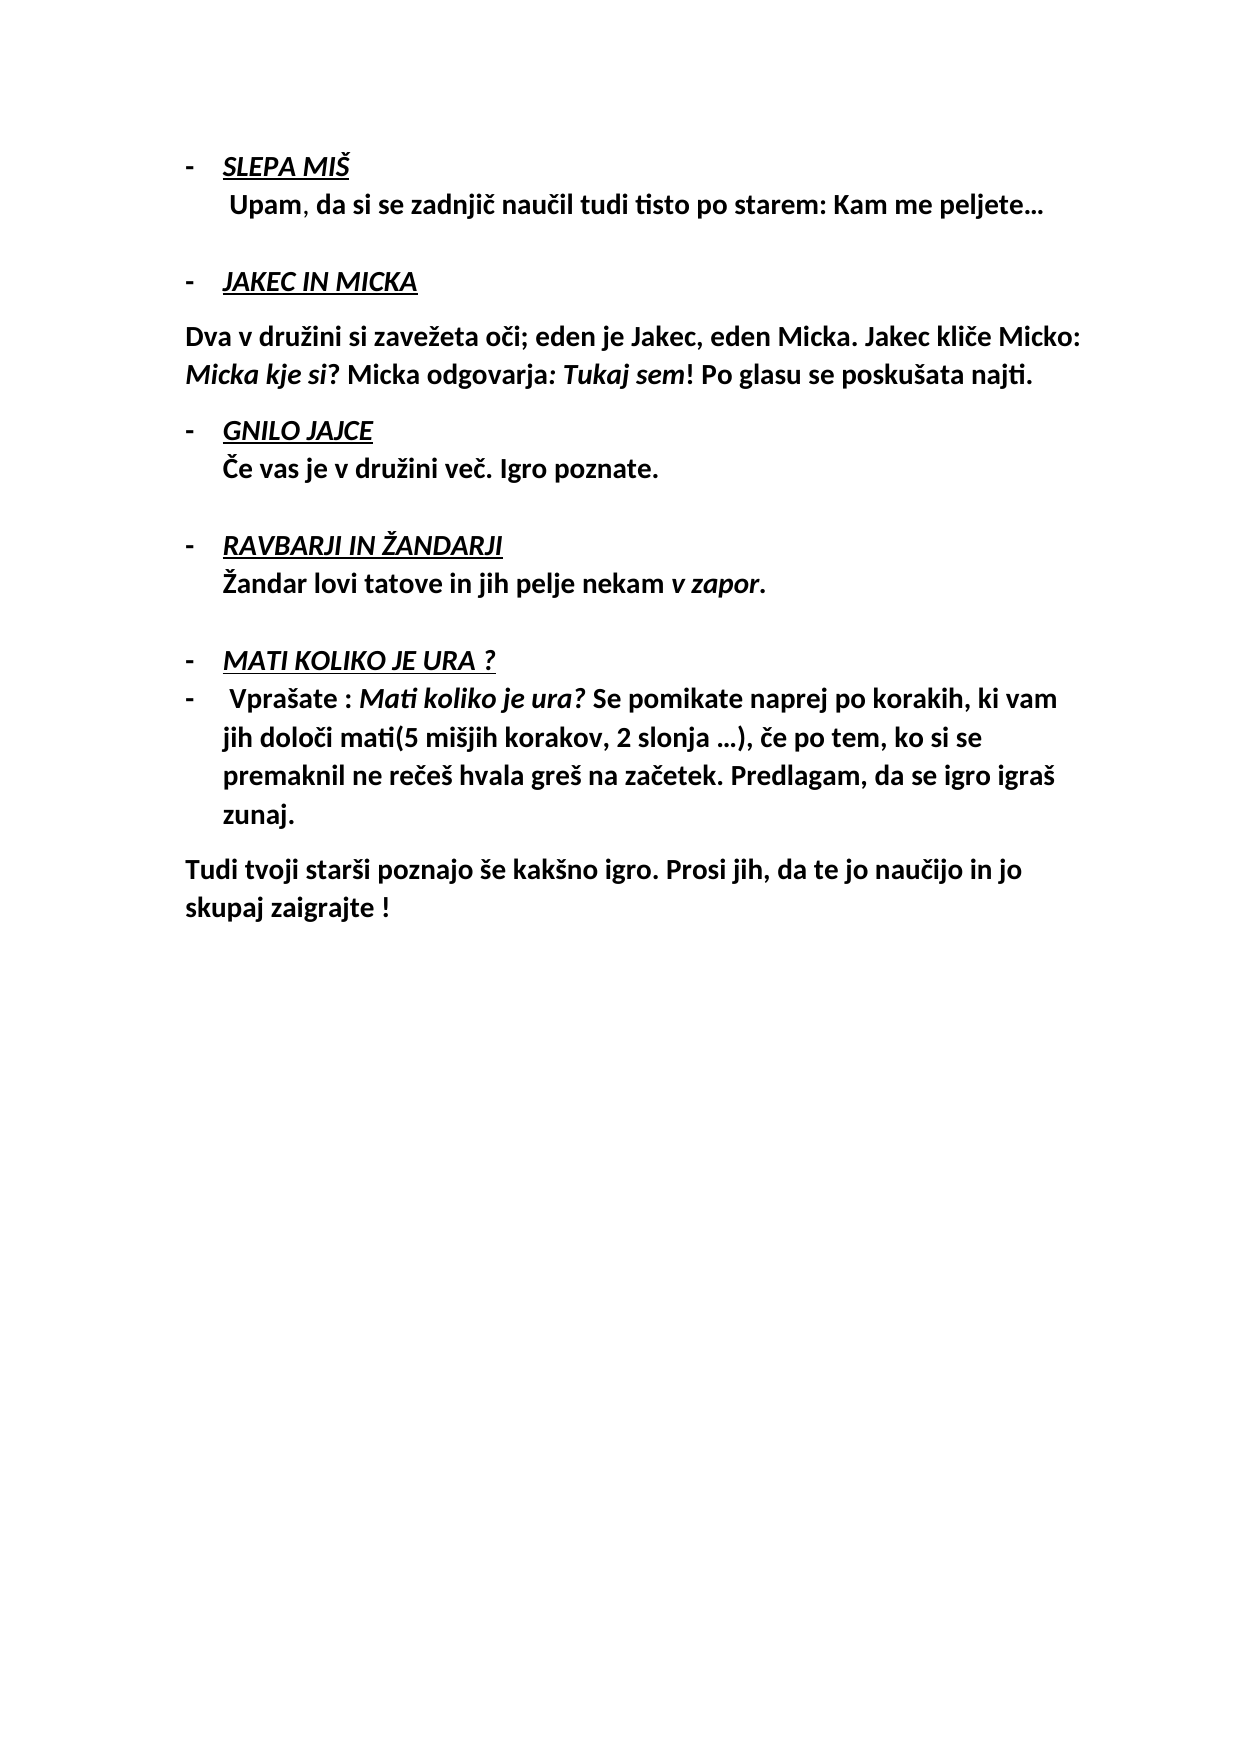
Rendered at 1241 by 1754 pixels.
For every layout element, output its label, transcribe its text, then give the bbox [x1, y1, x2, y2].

list Upam, da si se zadnjič naučil tudi tisto po starem: Kam me peljete… [223, 186, 1093, 222]
list Vprašate : Mati koliko je ura? Se pomikate naprej po korakih, ki vam jih določi mati(5 mišjih korakov, 2 slonja …), če po tem, ko si se premaknil ne rečeš hvala greš na začetek. Predlagam, da se igro igraš zunaj. [185, 681, 1093, 832]
list Žandar lovi tatove in jih pelje nekam v zapor. [223, 565, 1093, 601]
text Tudi tvoji starši poznajo še kakšno igro. Prosi jih, da te jo naučijo in jo skupaj zaigrajte ! [185, 851, 1093, 925]
list GNILO JAJCE [185, 412, 1093, 447]
list MATI KOLIKO JE URA ? [185, 642, 1093, 678]
list JAKEC IN MICKA [185, 263, 1093, 298]
list Če vas je v družini več. Igro poznate. [223, 450, 1093, 486]
text Dva v družini si zavežeta oči; eden je Jakec, eden Micka. Jakec kliče Micko: Micka kje si? Micka odgovarja: Tukaj sem! Po glasu se poskušata najti. [185, 318, 1093, 392]
list RAVBARJI IN ŽANDARJI [185, 527, 1093, 562]
list SLEPA MIŠ [185, 148, 1093, 183]
